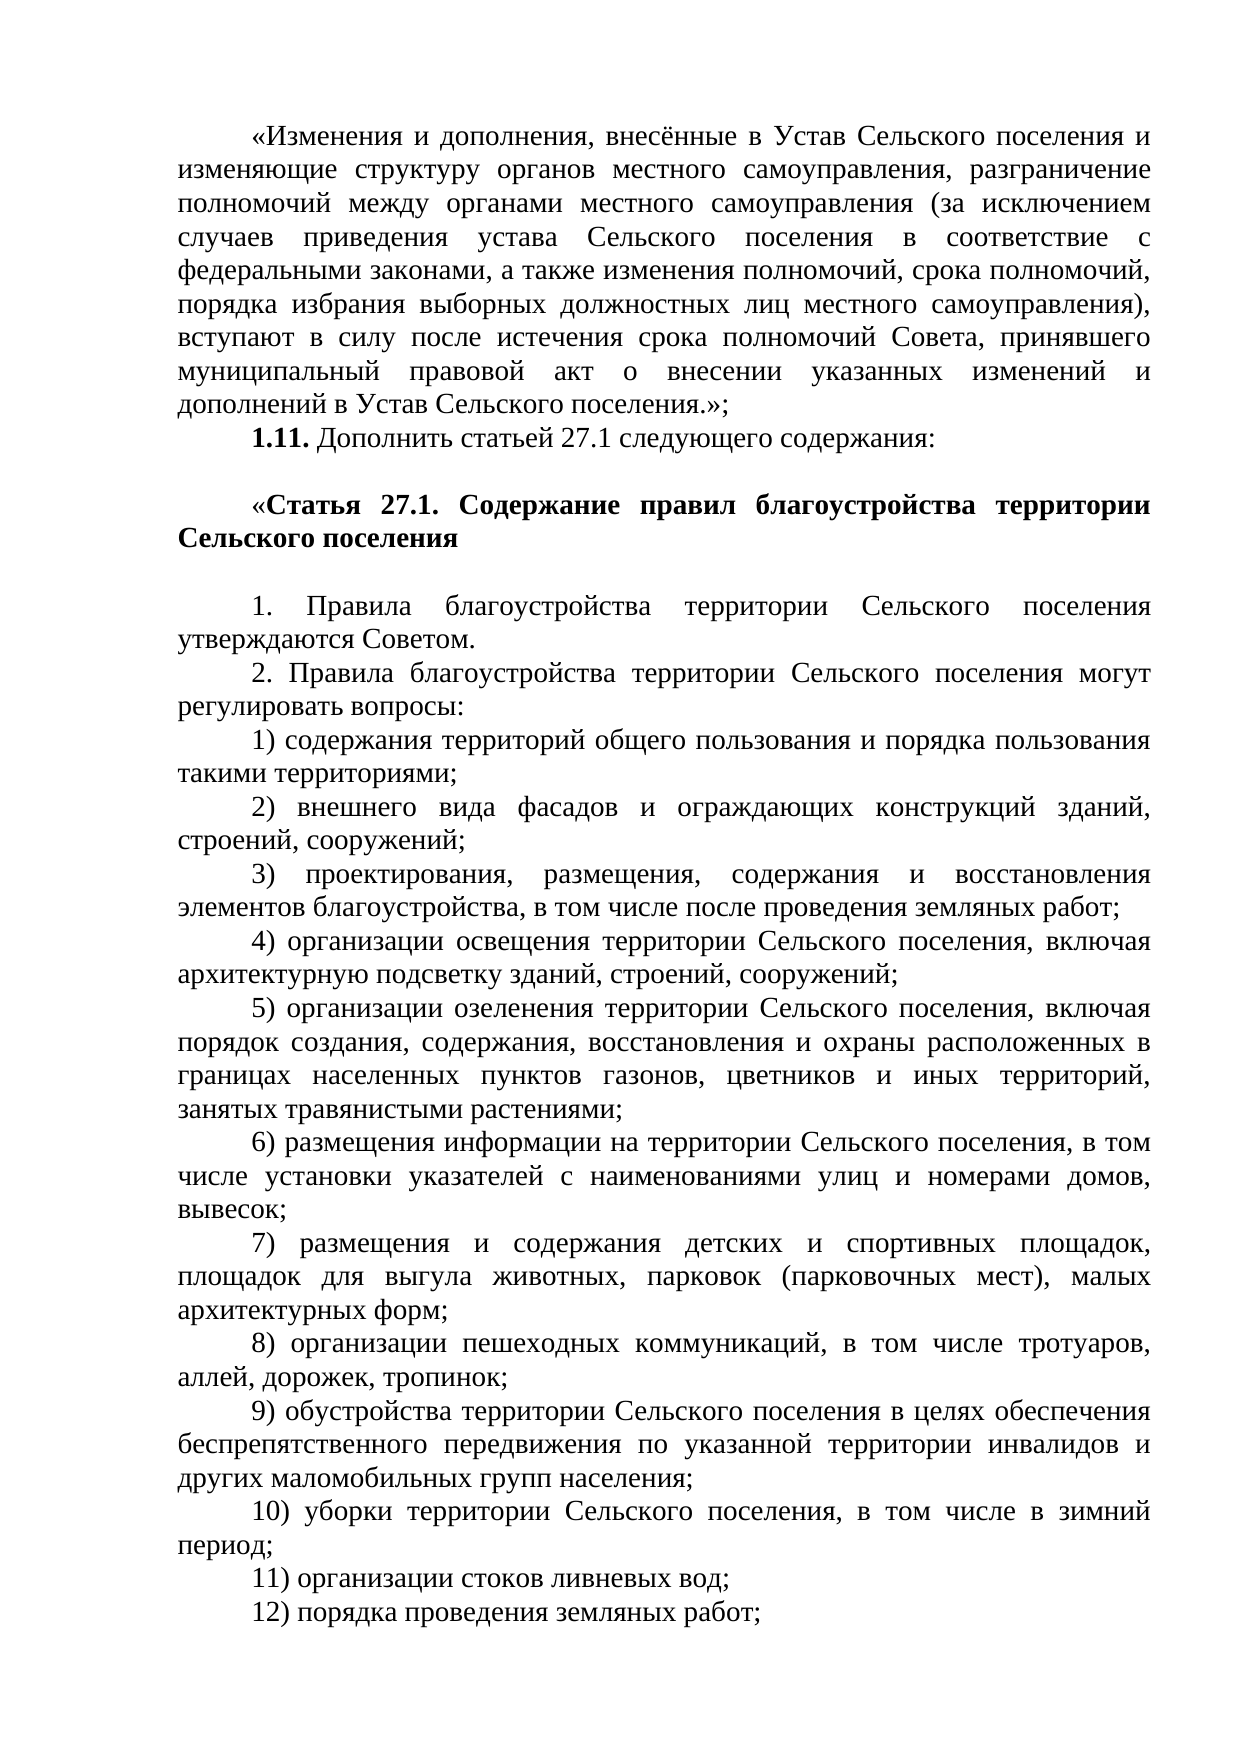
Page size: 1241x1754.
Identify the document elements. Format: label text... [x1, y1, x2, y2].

text 7) размещения и содержания детских и спортивных площадок, площадок для выгула животных, парковок (парковочных мест), малых архитектурных форм; [177, 1225, 1152, 1326]
text 1) содержания территорий общего пользования и порядка пользования такими территориями; [177, 722, 1152, 789]
text 11) организации стоков ливневых вод; [177, 1560, 1152, 1594]
text 10) уборки территории Сельского поселения, в том числе в зимний период; [177, 1493, 1152, 1560]
text «Изменения и дополнения, внесённые в Устав Сельского поселения и изменяющие структуру органов местного самоуправления, разграничение полномочий между органами местного самоуправления (за исключением случаев приведения устава Сельского поселения в соответствие с федеральными законами, а также изменения полномочий, срока полномочий, порядка избрания выборных должностных лиц местного самоуправления), вступают в силу после истечения срока полномочий Совета, принявшего муниципальный правовой акт о внесении указанных изменений и дополнений в Устав Сельского поселения.»; [177, 118, 1152, 420]
text 3) проектирования, размещения, содержания и восстановления элементов благоустройства, в том числе после проведения земляных работ; [177, 856, 1152, 923]
text 9) обустройства территории Сельского поселения в целях обеспечения беспрепятственного передвижения по указанной территории инвалидов и других маломобильных групп населения; [177, 1393, 1152, 1493]
text 4) организации освещения территории Сельского поселения, включая архитектурную подсветку зданий, строений, сооружений; [177, 923, 1152, 990]
text 2) внешнего вида фасадов и ограждающих конструкций зданий, строений, сооружений; [177, 789, 1152, 856]
text 1. Правила благоустройства территории Сельского поселения утверждаются Советом. [177, 588, 1152, 655]
text 5) организации озеленения территории Сельского поселения, включая порядок создания, содержания, восстановления и охраны расположенных в границах населенных пунктов газонов, цветников и иных территорий, занятых травянистыми растениями; [177, 990, 1152, 1124]
text «Статья 27.1. Содержание правил благоустройства территории Сельского поселения [177, 487, 1152, 554]
text 1.11. Дополнить статьей 27.1 следующего содержания: [177, 420, 1152, 453]
text 6) размещения информации на территории Сельского поселения, в том числе установки указателей с наименованиями улиц и номерами домов, вывесок; [177, 1124, 1152, 1225]
text 8) организации пешеходных коммуникаций, в том числе тротуаров, аллей, дорожек, тропинок; [177, 1326, 1152, 1393]
text 12) порядка проведения земляных работ; [177, 1594, 1152, 1627]
text 2. Правила благоустройства территории Сельского поселения могут регулировать вопросы: [177, 655, 1152, 722]
